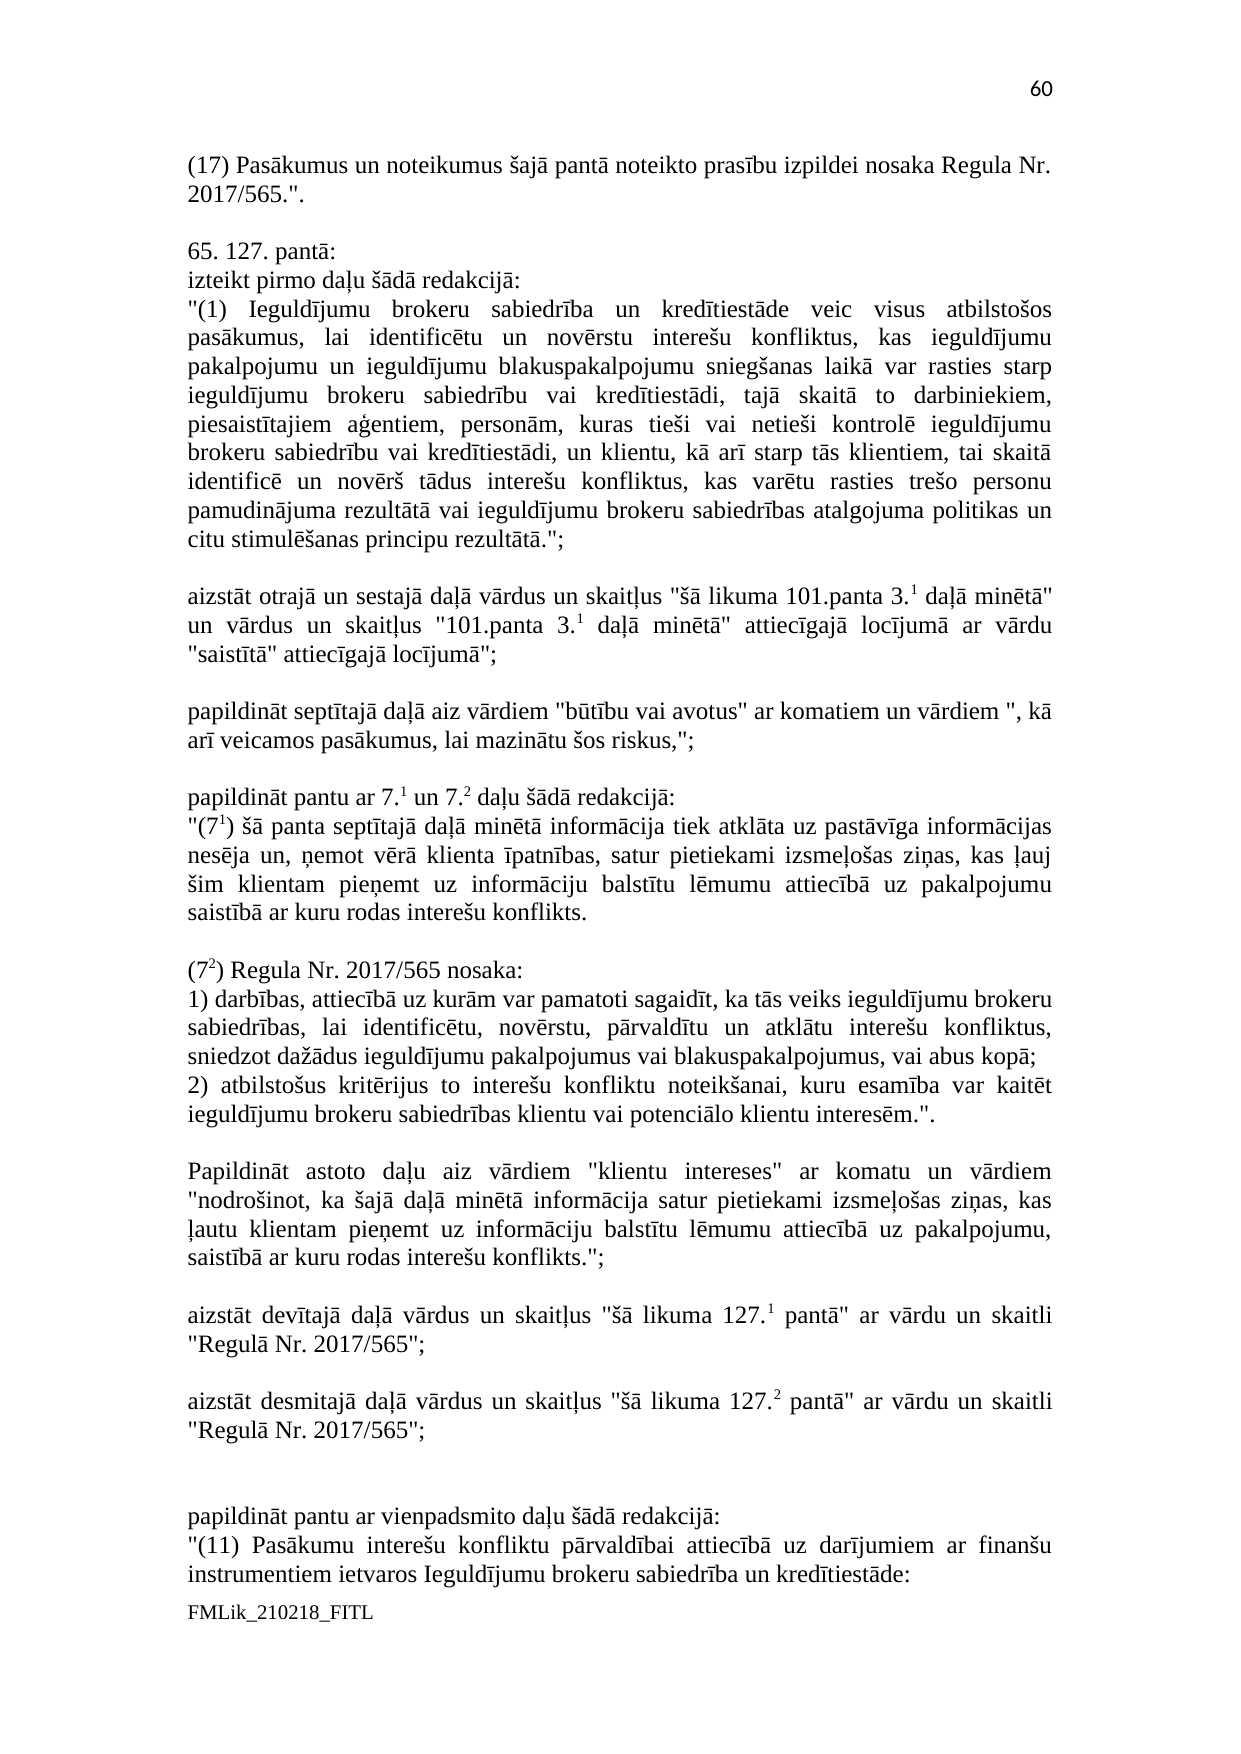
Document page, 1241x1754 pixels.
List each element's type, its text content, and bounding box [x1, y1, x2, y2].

text papildināt septītajā daļā aiz vārdiem "būtību vai avotus" ar komatiem un vārdiem ", kā arī veicamos pasākumus, lai mazinātu šos riskus,"; [187, 696, 1053, 754]
text aizstāt desmitajā daļā vārdus un skaitļus "šā likuma 127.2 pantā" ar vārdu un skaitli "Regulā Nr. 2017/565"; [187, 1386, 1053, 1444]
text 65. 127. pantā: [187, 236, 1053, 265]
text (72) Regula Nr. 2017/565 nosaka: [187, 955, 1053, 984]
text papildināt pantu ar vienpadsmito daļu šādā redakcijā: [187, 1501, 1053, 1530]
text (17) Pasākumus un noteikumus šajā pantā noteikto prasību izpildei nosaka Regula Nr. 2017/565.". [187, 150, 1053, 207]
text "(11) Pasākumu interešu konfliktu pārvaldībai attiecībā uz darījumiem ar finanšu instrumentiem ietvaros Ieguldījumu brokeru sabiedrība un kredītiestāde: [187, 1530, 1053, 1587]
text Papildināt astoto daļu aiz vārdiem "klientu intereses" ar komatu un vārdiem "nodrošinot, ka šajā daļā minētā informācija satur pietiekami izsmeļošas ziņas, kas ļautu klientam pieņemt uz informāciju balstītu lēmumu attiecībā uz pakalpojumu, saistībā ar kuru rodas interešu konflikts."; [187, 1156, 1053, 1271]
text "(71) šā panta septītajā daļā minētā informācija tiek atklāta uz pastāvīga informācijas nesēja un, ņemot vērā klienta īpatnības, satur pietiekami izsmeļošas ziņas, kas ļauj šim klientam pieņemt uz informāciju balstītu lēmumu attiecībā uz pakalpojumu saistībā ar kuru rodas interešu konflikts. [187, 811, 1053, 926]
text aizstāt otrajā un sestajā daļā vārdus un skaitļus "šā likuma 101.panta 3.1 daļā minētā" un vārdus un skaitļus "101.panta 3.1 daļā minētā" attiecīgajā locījumā ar vārdu "saistītā" attiecīgajā locījumā"; [187, 581, 1053, 667]
text "(1) Ieguldījumu brokeru sabiedrība un kredītiestāde veic visus atbilstošos pasākumus, lai identificētu un novērstu interešu konfliktus, kas ieguldījumu pakalpojumu un ieguldījumu blakuspakalpojumu sniegšanas laikā var rasties starp ieguldījumu brokeru sabiedrību vai kredītiestādi, tajā skaitā to darbiniekiem, piesaistītajiem aģentiem, personām, kuras tieši vai netieši kontrolē ieguldījumu brokeru sabiedrību vai kredītiestādi, un klientu, kā arī starp tās klientiem, tai skaitā identificē un novērš tādus interešu konfliktus, kas varētu rasties trešo personu pamudinājuma rezultātā vai ieguldījumu brokeru sabiedrības atalgojuma politikas un citu stimulēšanas principu rezultātā."; [187, 294, 1053, 552]
text aizstāt devītajā daļā vārdus un skaitļus "šā likuma 127.1 pantā" ar vārdu un skaitli "Regulā Nr. 2017/565"; [187, 1300, 1053, 1357]
text papildināt pantu ar 7.1 un 7.2 daļu šādā redakcijā: [187, 782, 1053, 811]
text 2) atbilstošus kritērijus to interešu konfliktu noteikšanai, kuru esamība var kaitēt ieguldījumu brokeru sabiedrības klientu vai potenciālo klientu interesēm.". [187, 1070, 1053, 1127]
text izteikt pirmo daļu šādā redakcijā: [187, 265, 1053, 294]
text 1) darbības, attiecībā uz kurām var pamatoti sagaidīt, ka tās veiks ieguldījumu brokeru sabiedrības, lai identificētu, novērstu, pārvaldītu un atklātu interešu konfliktus, sniedzot dažādus ieguldījumu pakalpojumus vai blakuspakalpojumus, vai abus kopā; [187, 984, 1053, 1070]
